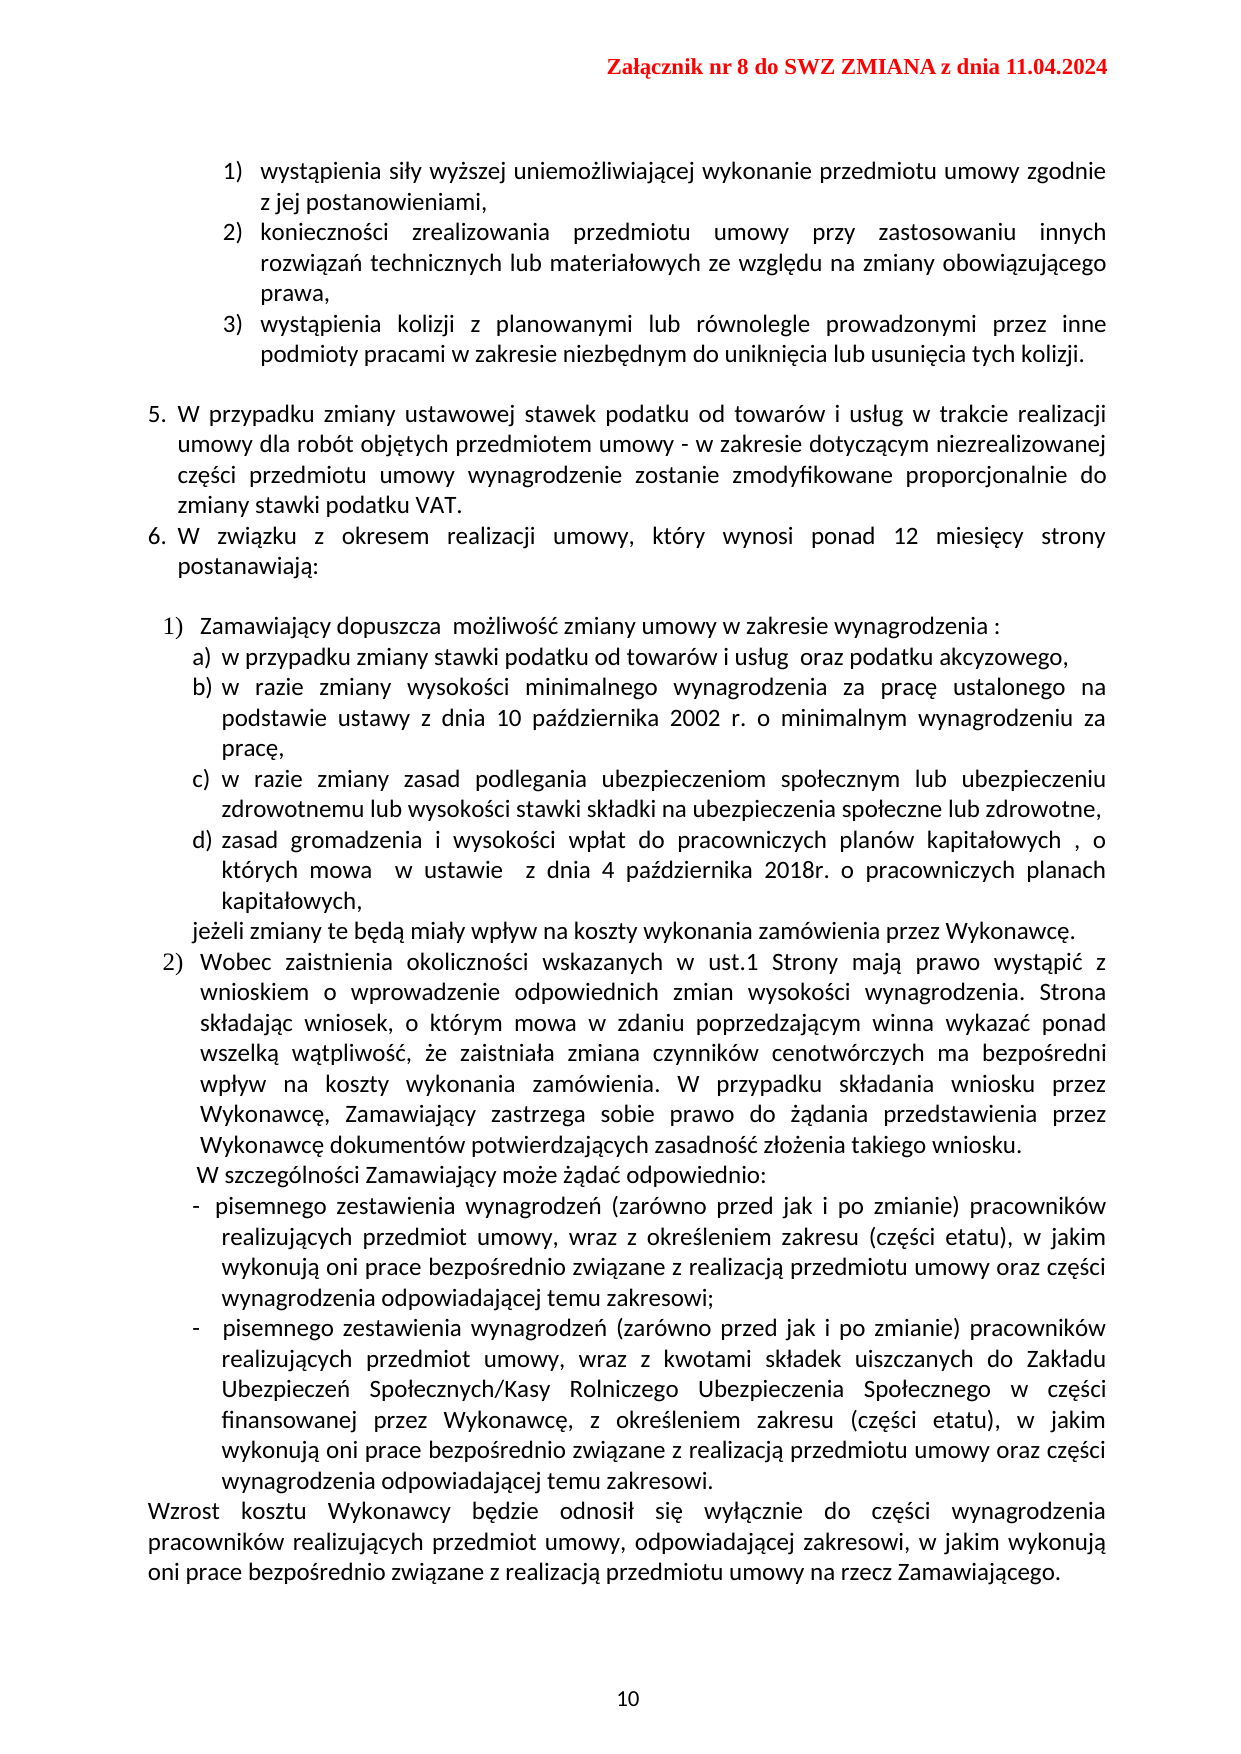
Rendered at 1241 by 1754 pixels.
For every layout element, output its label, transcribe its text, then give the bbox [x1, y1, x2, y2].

text - pisemnego zestawienia wynagrodzeń (zarówno przed jak i po zmianie) pracowników realizujących przedmiot umowy, wraz z określeniem zakresu (części etatu), w jakim wykonują oni prace bezpośrednio związane z realizacją przedmiotu umowy oraz części wynagrodzenia odpowiadającej temu zakresowi; [192, 1190, 1107, 1312]
list Wobec zaistnienia okoliczności wskazanych w ust.1 Strony mają prawo wystąpić z wnioskiem o wprowadzenie odpowiednich zmian wysokości wynagrodzenia. Strona składając wniosek, o którym mowa w zdaniu poprzedzającym winna wykazać ponad wszelką wątpliwość, że zaistniała zmiana czynników cenotwórczych ma bezpośredni wpływ na koszty wykonania zamówienia. W przypadku składania wniosku przez Wykonawcę, Zamawiający zastrzega sobie prawo do żądania przedstawienia przez Wykonawcę dokumentów potwierdzających zasadność złożenia takiego wniosku. [162, 946, 1107, 1159]
text jeżeli zmiany te będą miały wpływ na koszty wykonania zamówienia przez Wykonawcę. [192, 915, 1107, 946]
list W przypadku zmiany ustawowej stawek podatku od towarów i usług w trakcie realizacji umowy dla robót objętych przedmiotem umowy - w zakresie dotyczącym niezrealizowanej części przedmiotu umowy wynagrodzenie zostanie zmodyfikowane proporcjonalnie do zmiany stawki podatku VAT. [148, 398, 1107, 520]
list wystąpienia siły wyższej uniemożliwiającej wykonanie przedmiotu umowy zgodnie z jej postanowieniami, [223, 155, 1107, 216]
list w razie zmiany zasad podlegania ubezpieczeniom społecznym lub ubezpieczeniu zdrowotnemu lub wysokości stawki składki na ubezpieczenia społeczne lub zdrowotne, [192, 763, 1107, 824]
text Wzrost kosztu Wykonawcy będzie odnosił się wyłącznie do części wynagrodzenia pracowników realizujących przedmiot umowy, odpowiadającej zakresowi, w jakim wykonują oni prace bezpośrednio związane z realizacją przedmiotu umowy na rzecz Zamawiającego. [148, 1495, 1107, 1587]
list w razie zmiany wysokości minimalnego wynagrodzenia za pracę ustalonego na podstawie ustawy z dnia 10 października 2002 r. o minimalnym wynagrodzeniu za pracę, [192, 671, 1107, 763]
list w przypadku zmiany stawki podatku od towarów i usług oraz podatku akcyzowego, [192, 641, 1107, 671]
list wystąpienia kolizji z planowanymi lub równolegle prowadzonymi przez inne podmioty pracami w zakresie niezbędnym do uniknięcia lub usunięcia tych kolizji. [223, 308, 1107, 369]
list W związku z okresem realizacji umowy, który wynosi ponad 12 miesięcy strony postanawiają: [148, 520, 1107, 581]
text - pisemnego zestawienia wynagrodzeń (zarówno przed jak i po zmianie) pracowników realizujących przedmiot umowy, wraz z kwotami składek uiszczanych do Zakładu Ubezpieczeń Społecznych/Kasy Rolniczego Ubezpieczenia Społecznego w części finansowanej przez Wykonawcę, z określeniem zakresu (części etatu), w jakim wykonują oni prace bezpośrednio związane z realizacją przedmiotu umowy oraz części wynagrodzenia odpowiadającej temu zakresowi. [192, 1312, 1107, 1495]
list konieczności zrealizowania przedmiotu umowy przy zastosowaniu innych rozwiązań technicznych lub materiałowych ze względu na zmiany obowiązującego prawa, [223, 216, 1107, 308]
list Zamawiający dopuszcza możliwość zmiany umowy w zakresie wynagrodzenia : [162, 610, 1107, 641]
list zasad gromadzenia i wysokości wpłat do pracowniczych planów kapitałowych , o których mowa w ustawie z dnia 4 października 2018r. o pracowniczych planach kapitałowych, [192, 824, 1107, 915]
text W szczególności Zamawiający może żądać odpowiednio: [162, 1159, 1107, 1190]
